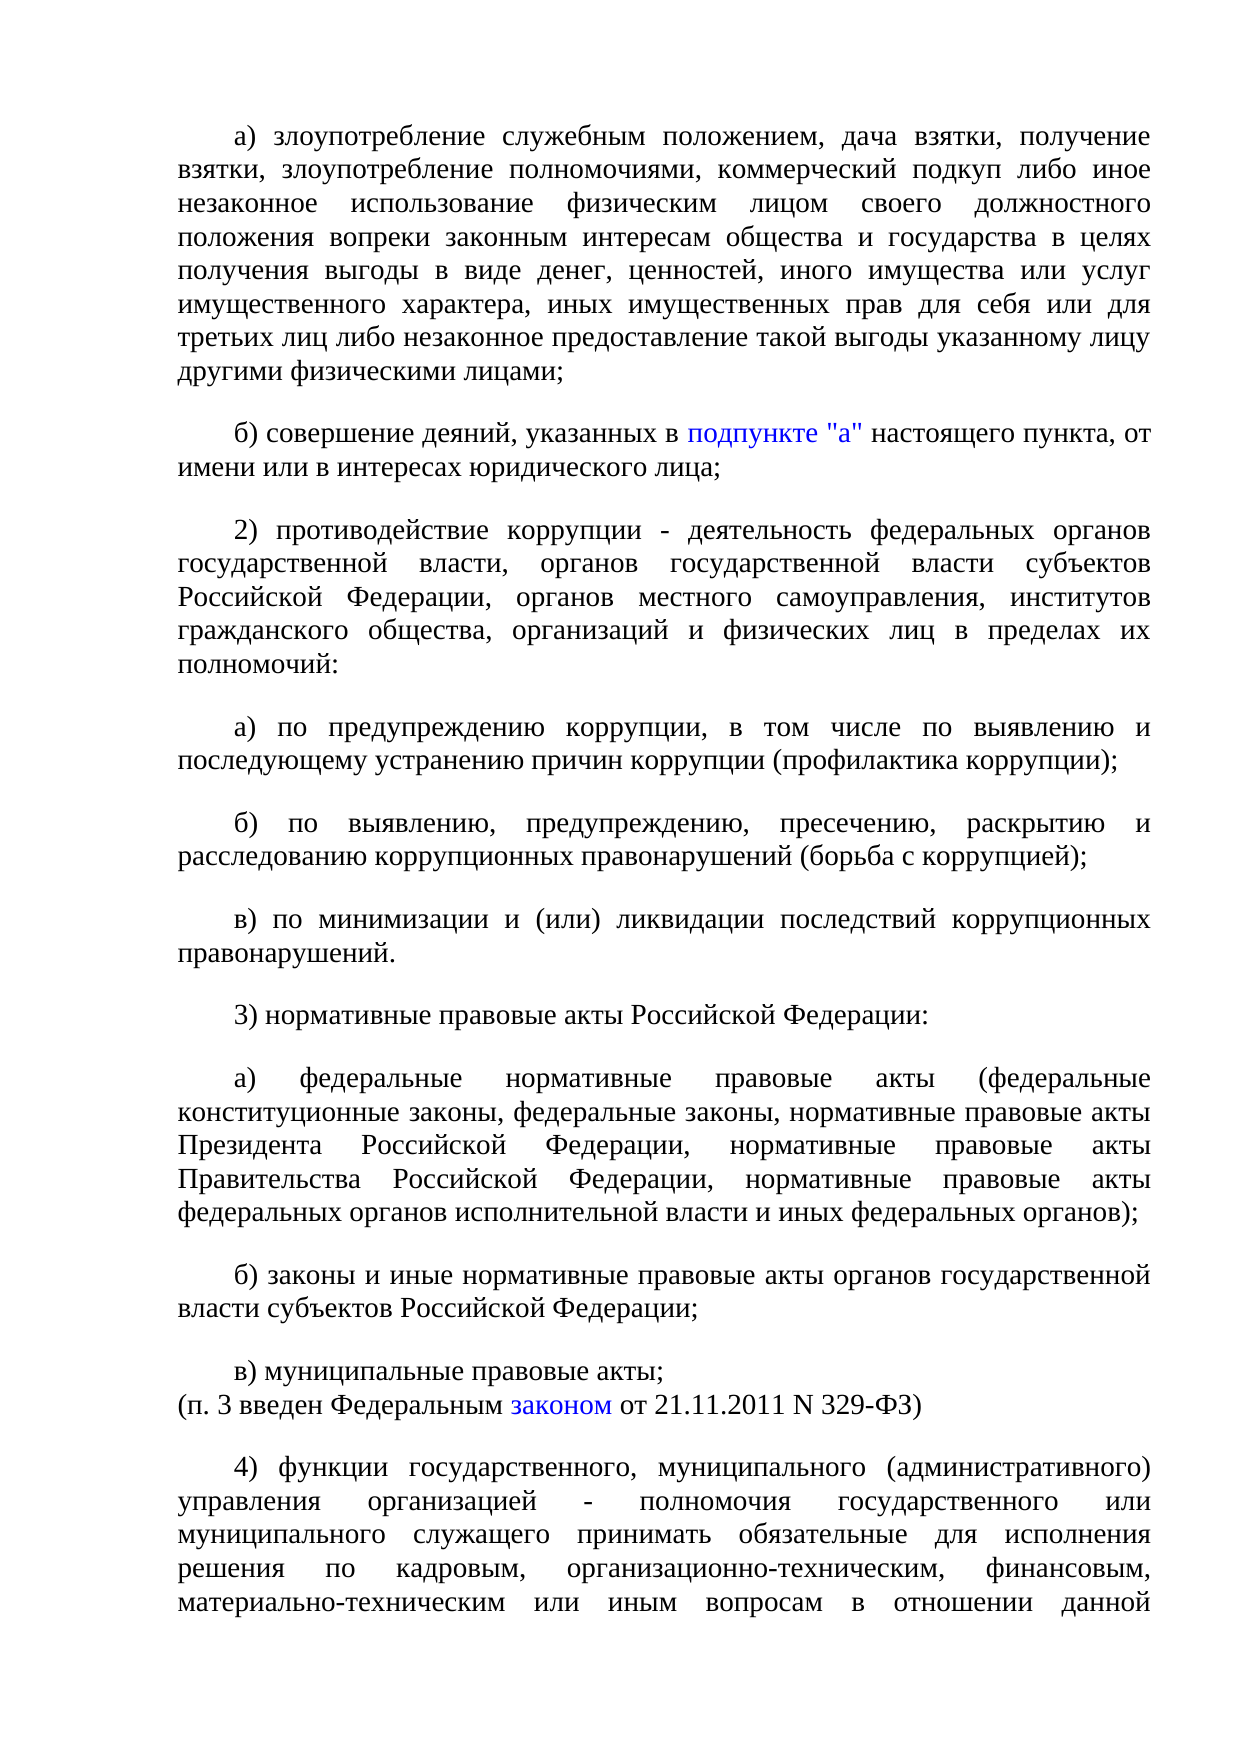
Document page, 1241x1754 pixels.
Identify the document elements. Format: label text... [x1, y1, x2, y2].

text б) совершение деяний, указанных в подпункте "а" настоящего пункта, от имени или в интересах юридического лица; [177, 416, 1152, 483]
text а) по предупреждению коррупции, в том числе по выявлению и последующему устранению причин коррупции (профилактика коррупции); [177, 709, 1152, 776]
text 3) нормативные правовые акты Российской Федерации: [177, 997, 1152, 1031]
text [177, 1449, 1152, 1617]
text (п. 3 введен Федеральным законом от 21.11.2011 N 329-ФЗ) [177, 1387, 1152, 1420]
text в) по минимизации и (или) ликвидации последствий коррупционных правонарушений. [177, 901, 1152, 968]
text б) по выявлению, предупреждению, пресечению, раскрытию и расследованию коррупционных правонарушений (борьба с коррупцией); [177, 805, 1152, 872]
text а) злоупотребление служебным положением, дача взятки, получение взятки, злоупотребление полномочиями, коммерческий подкуп либо иное незаконное использование физическим лицом своего должностного положения вопреки законным интересам общества и государства в целях получения выгоды в виде денег, ценностей, иного имущества или услуг имущественного характера, иных имущественных прав для себя или для третьих лиц либо незаконное предоставление такой выгоды указанному лицу другими физическими лицами; [177, 118, 1152, 386]
text а) федеральные нормативные правовые акты (федеральные конституционные законы, федеральные законы, нормативные правовые акты Президента Российской Федерации, нормативные правовые акты Правительства Российской Федерации, нормативные правовые акты федеральных органов исполнительной власти и иных федеральных органов); [177, 1060, 1152, 1228]
text в) муниципальные правовые акты; [177, 1353, 1152, 1387]
text 2) противодействие коррупции - деятельность федеральных органов государственной власти, органов государственной власти субъектов Российской Федерации, органов местного самоуправления, институтов гражданского общества, организаций и физических лиц в пределах их полномочий: [177, 512, 1152, 679]
text б) законы и иные нормативные правовые акты органов государственной власти субъектов Российской Федерации; [177, 1257, 1152, 1324]
